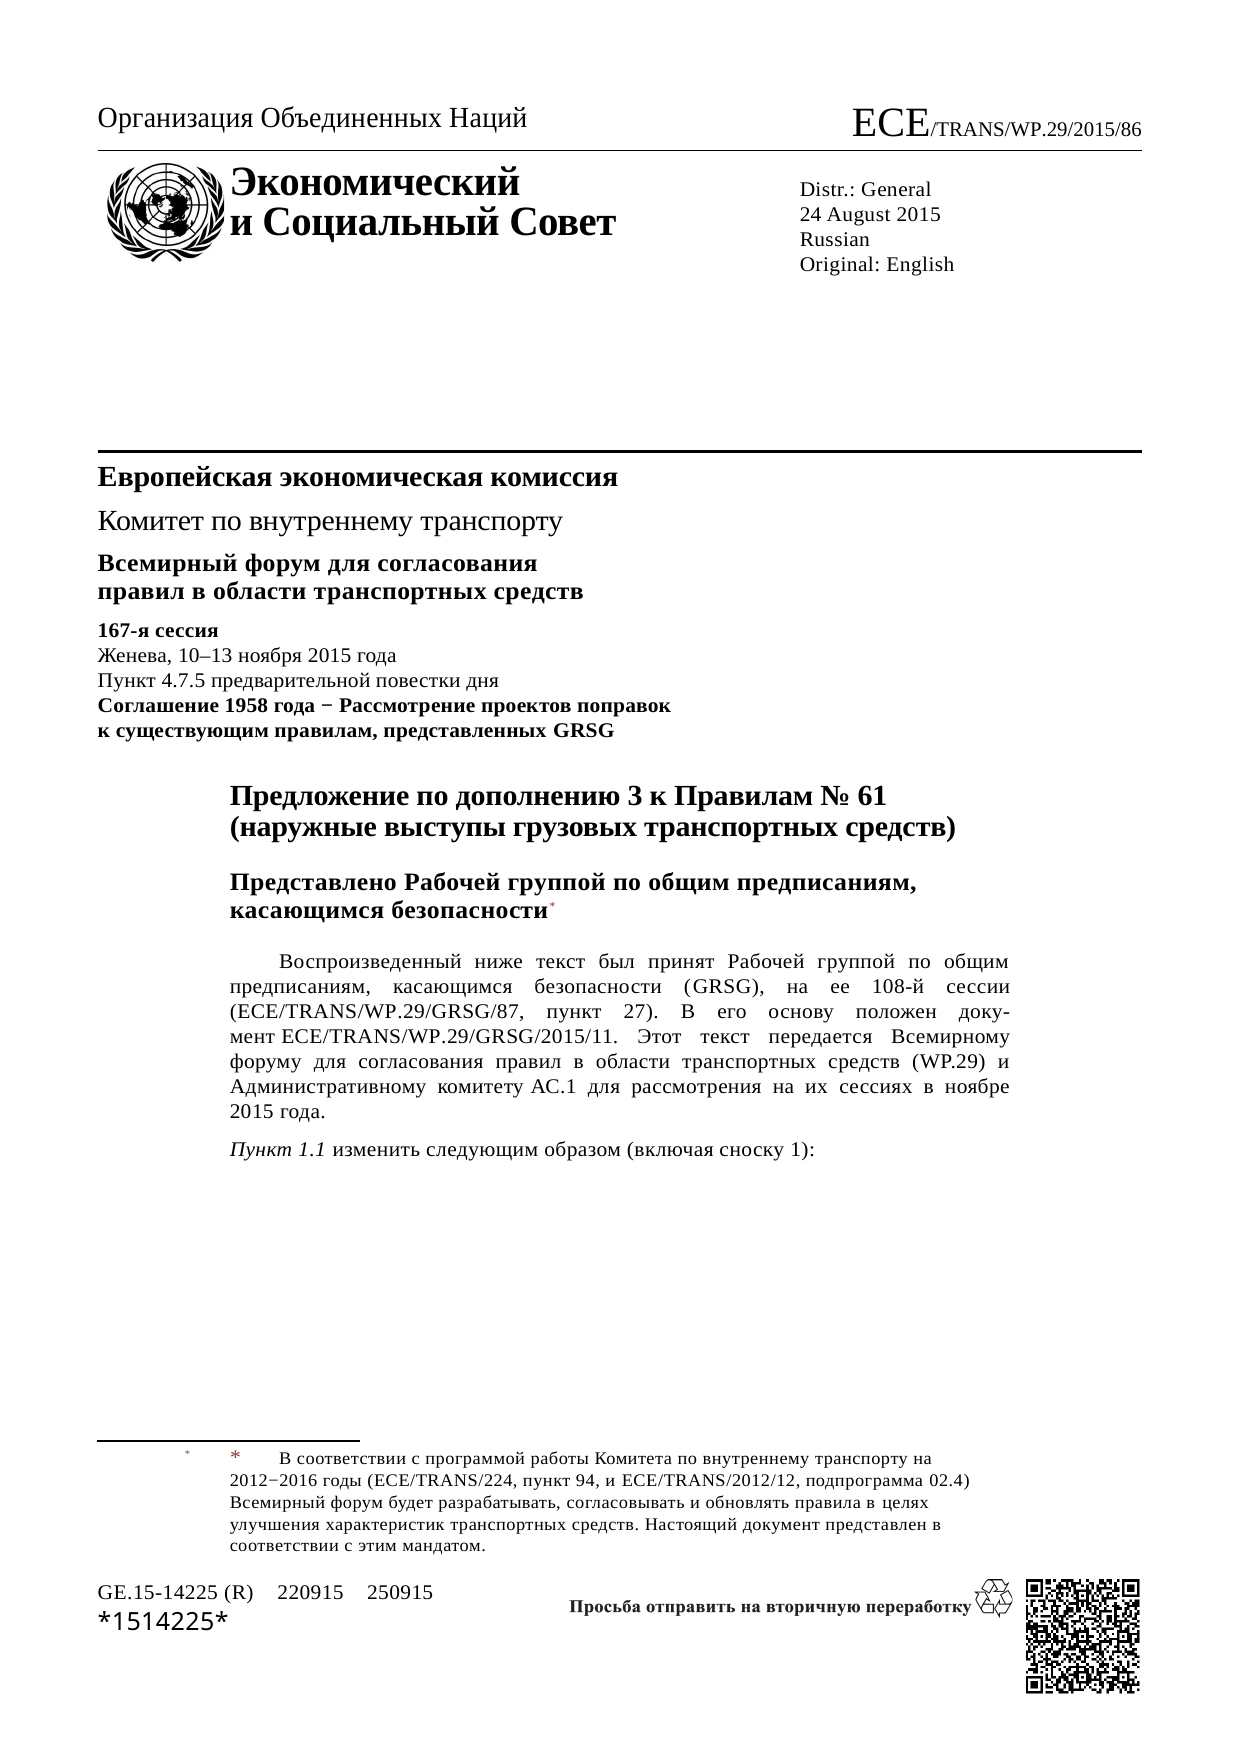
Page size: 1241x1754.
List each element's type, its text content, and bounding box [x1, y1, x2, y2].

picture [569, 1579, 1013, 1618]
text Всемирный форум для согласования правил в области транспортных средств [97, 549, 1011, 605]
text Комитет по внутреннему транспорту [97, 505, 1011, 536]
text Европейская экономическая комиссия [97, 461, 1011, 493]
text Пункт 1.1 изменить следующим образом (включая сноску 1): [229, 1136, 1011, 1161]
text Представлено Рабочей группой по общим предписаниям, касающимся безопасности* [97, 868, 1011, 924]
text 167-я сессия [97, 618, 1011, 643]
text Предложение по дополнению 3 к Правилам № 61 (наружные выступы грузовых транспортных средств) [97, 780, 1011, 843]
text Женева, 10–13 ноября 2015 года [97, 643, 1011, 668]
text Соглашение 1958 года − Рассмотрение проектов поправок [97, 693, 1011, 718]
text к существующим правилам, представленных GRSG [97, 718, 1011, 743]
picture [107, 163, 225, 262]
text Пункт 4.7.5 предварительной повестки дня [97, 668, 1011, 693]
picture [1026, 1579, 1140, 1694]
text Воспроизведенный ниже текст был принят Рабочей группой по общим предписаниям, касающимся безопасности (GRSG), на ее 108-й сессии (ECE/TRANS/WP.29/GRSG/87, пункт 27). В его основу положен доку-мент ECE/TRANS/WP.29/GRSG/2015/11. Этот текст передается Всемирному форуму для согласования правил в области транспортных средств (WP.29) и Административному комитету АС.1 для рассмотрения на их сессиях в ноябре 2015 года. [229, 949, 1011, 1124]
